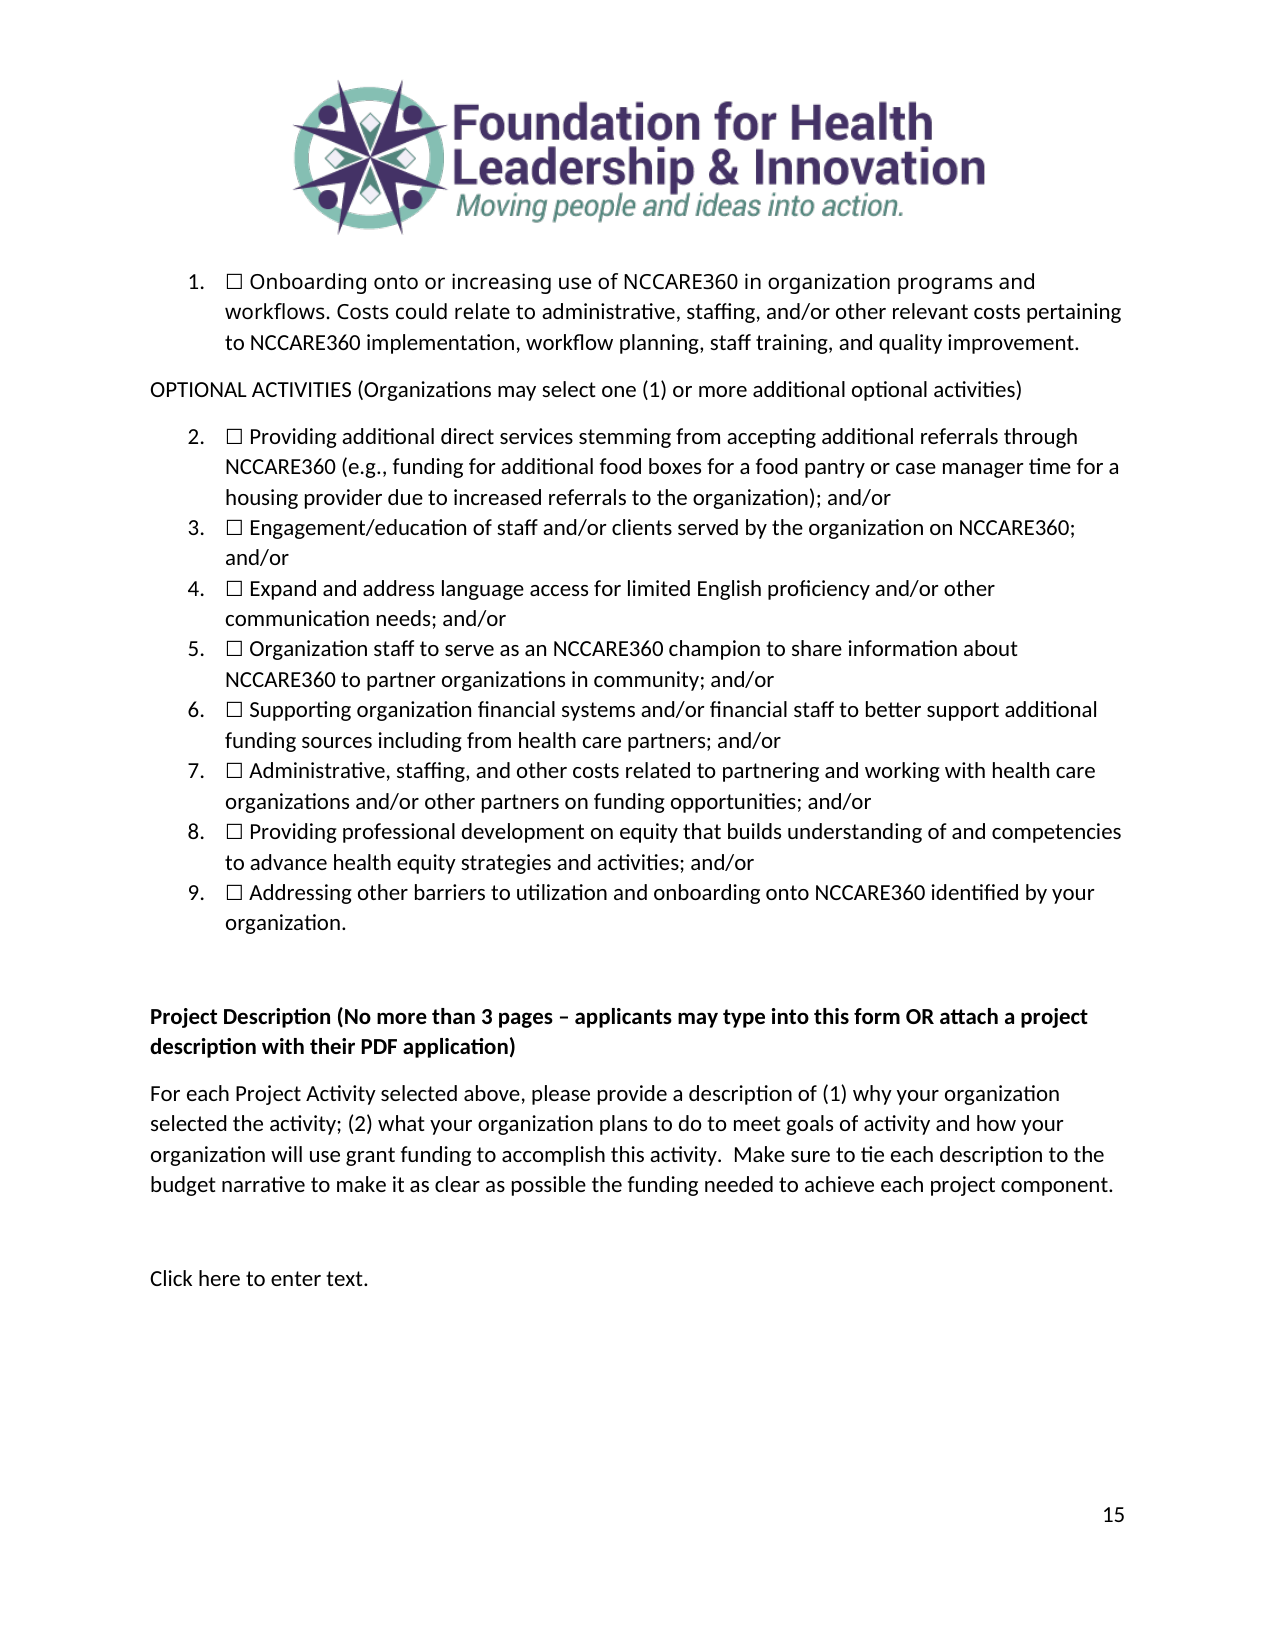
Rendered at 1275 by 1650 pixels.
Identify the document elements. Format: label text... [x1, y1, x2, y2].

text OPTIONAL ACTIVITIES (Organizations may select one (1) or more additional optional activities) [150, 375, 1125, 403]
list Onboarding onto or increasing use of NCCARE360 in organization programs and workflows. Costs could relate to administrative, staffing, and/or other relevant costs pertaining to NCCARE360 implementation, workflow planning, staff training, and quality improvement. [187, 267, 1125, 356]
text Project Description (No more than 3 pages – applicants may type into this form OR attach a project description with their PDF application) [150, 1002, 1125, 1060]
list Providing additional direct services stemming from accepting additional referrals through NCCARE360 (e.g., funding for additional food boxes for a food pantry or case manager time for a housing provider due to increased referrals to the organization); and/or [187, 422, 1125, 511]
list Addressing other barriers to utilization and onboarding onto NCCARE360 identified by your organization. [187, 878, 1125, 936]
list Expand and address language access for limited English proficiency and/or other communication needs; and/or [187, 574, 1125, 632]
picture [276, 75, 999, 239]
list Supporting organization financial systems and/or financial staff to better support additional funding sources including from health care partners; and/or [187, 695, 1125, 754]
list Engagement/education of staff and/or clients served by the organization on NCCARE360; and/or [187, 513, 1125, 571]
list Administrative, staffing, and other costs related to partnering and working with health care organizations and/or other partners on funding opportunities; and/or [187, 756, 1125, 815]
text For each Project Activity selected above, please provide a description of (1) why your organization selected the activity; (2) what your organization plans to do to meet goals of activity and how your organization will use grant funding to accomplish this activity. Make sure to tie each description to the budget narrative to make it as clear as possible the funding needed to achieve each project component. [150, 1079, 1125, 1198]
list Providing professional development on equity that builds understanding of and competencies to advance health equity strategies and activities; and/or [187, 817, 1125, 876]
list Organization staff to serve as an NCCARE360 champion to share information about NCCARE360 to partner organizations in community; and/or [187, 634, 1125, 693]
